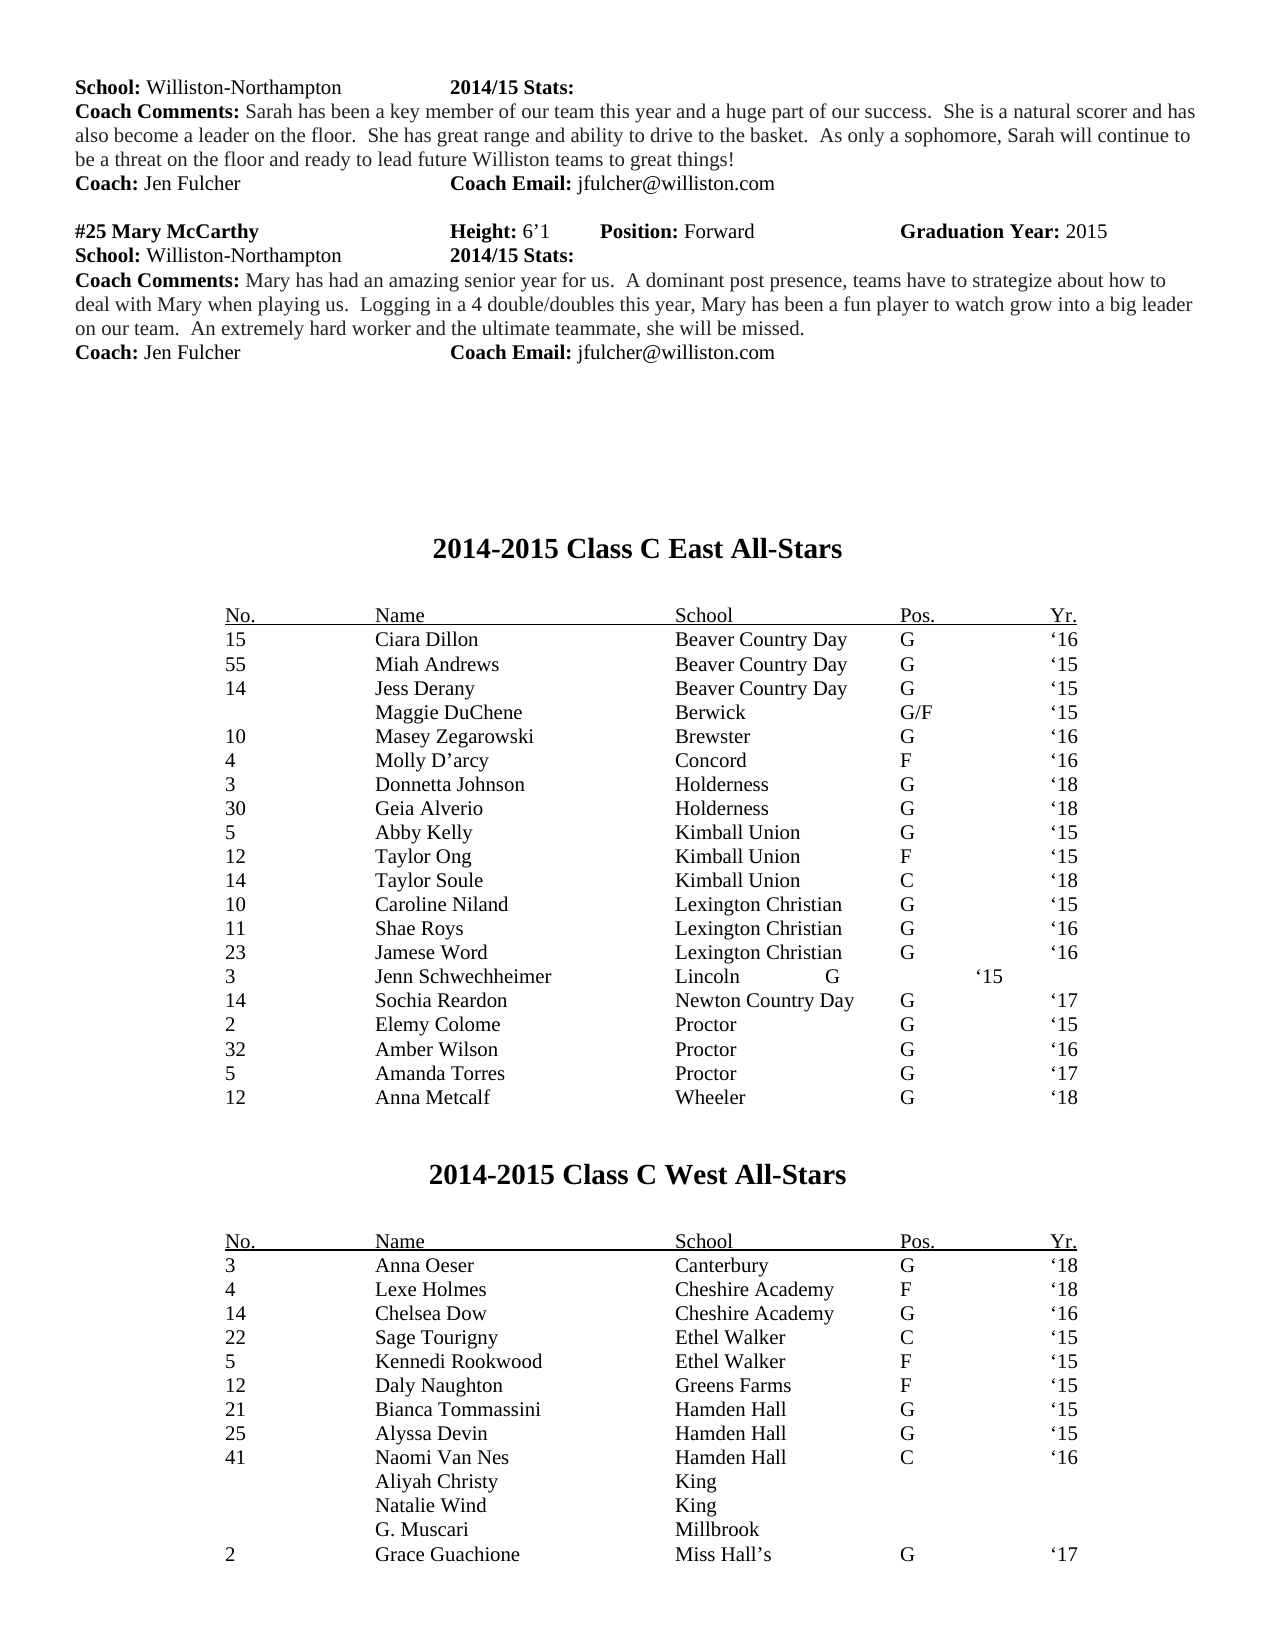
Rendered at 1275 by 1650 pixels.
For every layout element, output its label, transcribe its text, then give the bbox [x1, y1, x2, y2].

text G. Muscari Millbrook [75, 1517, 1200, 1541]
text 5 Abby Kelly Kimball Union G ‘15 [75, 820, 1200, 844]
text School: Williston-Northampton 2014/15 Stats: [75, 243, 1200, 267]
text 4 Molly D’arcy Concord F ‘16 [75, 748, 1200, 772]
text 12 Taylor Ong Kimball Union F ‘15 [75, 844, 1200, 868]
text 11 Shae Roys Lexington Christian G ‘16 [75, 916, 1200, 940]
text 2 Grace Guachione Miss Hall’s G ‘17 [75, 1541, 1200, 1566]
text 22 Sage Tourigny Ethel Walker C ‘15 [75, 1325, 1200, 1349]
text Coach Comments: Sarah has been a key member of our team this year and a huge part of our success. She is a natural scorer and has also become a leader on the floor. She has great range and ability to drive to the basket. As only a sophomore, Sarah will continue to be a threat on the floor and ready to lead future Williston teams to great things! [735, 99, 1200, 171]
text 14 Chelsea Dow Cheshire Academy G ‘16 [75, 1301, 1200, 1325]
text 21 Bianca Tommassini Hamden Hall G ‘15 [75, 1397, 1200, 1421]
text 3 Anna Oeser Canterbury G ‘18 [75, 1253, 1200, 1277]
text No. Name School Pos. Yr. [75, 603, 1200, 627]
text 10 Masey Zegarowski Brewster G ‘16 [75, 724, 1200, 748]
text 3 Jenn Schwechheimer Lincoln G ‘15 [75, 964, 1200, 988]
text 14 Taylor Soule Kimball Union C ‘18 [75, 868, 1200, 892]
text 55 Miah Andrews Beaver Country Day G ‘15 [75, 651, 1200, 676]
text Coach: Jen Fulcher Coach Email: jfulcher@williston.com [75, 340, 1200, 364]
text Maggie DuChene Berwick G/F ‘15 [75, 699, 1200, 724]
text 41 Naomi Van Nes Hamden Hall C ‘16 [75, 1445, 1200, 1469]
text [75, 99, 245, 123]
text 14 Sochia Reardon Newton Country Day G ‘17 [75, 988, 1200, 1012]
text 12 Anna Metcalf Wheeler G ‘18 [75, 1084, 1200, 1109]
text 25 Alyssa Devin Hamden Hall G ‘15 [75, 1421, 1200, 1445]
text #25 Mary McCarthy Height: 6’1 Position: Forward Graduation Year: 2015 [75, 219, 1200, 243]
text 4 Lexe Holmes Cheshire Academy F ‘18 [75, 1277, 1200, 1301]
text 10 Caroline Niland Lexington Christian G ‘15 [75, 892, 1200, 916]
text No. Name School Pos. Yr. [75, 1229, 1200, 1253]
text Aliyah Christy King [75, 1469, 1200, 1493]
text Natalie Wind King [75, 1493, 1200, 1517]
text Coach Comments: Mary has had an amazing senior year for us. A dominant post presence, teams have to strategize about how to deal with Mary when playing us. Logging in a 4 double/doubles this year, Mary has been a fun player to watch grow into a big leader on our team. An extremely hard worker and the ultimate teammate, she will be missed. [75, 267, 1200, 340]
text School: Williston-Northampton 2014/15 Stats: [75, 75, 1200, 99]
text 15 Ciara Dillon Beaver Country Day G ‘16 [75, 627, 1200, 651]
text 2014-2015 Class C East All-Stars [75, 531, 1200, 565]
text 32 Amber Wilson Proctor G ‘16 [75, 1036, 1200, 1061]
text 12 Daly Naughton Greens Farms F ‘15 [75, 1373, 1200, 1397]
text 3 Donnetta Johnson Holderness G ‘18 [75, 772, 1200, 796]
text 14 Jess Derany Beaver Country Day G ‘15 [75, 676, 1200, 699]
text Coach: Jen Fulcher Coach Email: jfulcher@williston.com [75, 171, 1200, 195]
text 30 Geia Alverio Holderness G ‘18 [75, 796, 1200, 820]
text 2 Elemy Colome Proctor G ‘15 [75, 1012, 1200, 1036]
text 5 Amanda Torres Proctor G ‘17 [75, 1061, 1200, 1084]
text 2014-2015 Class C West All-Stars [75, 1157, 1200, 1190]
text 23 Jamese Word Lexington Christian G ‘16 [75, 940, 1200, 964]
text 5 Kennedi Rookwood Ethel Walker F ‘15 [75, 1349, 1200, 1373]
